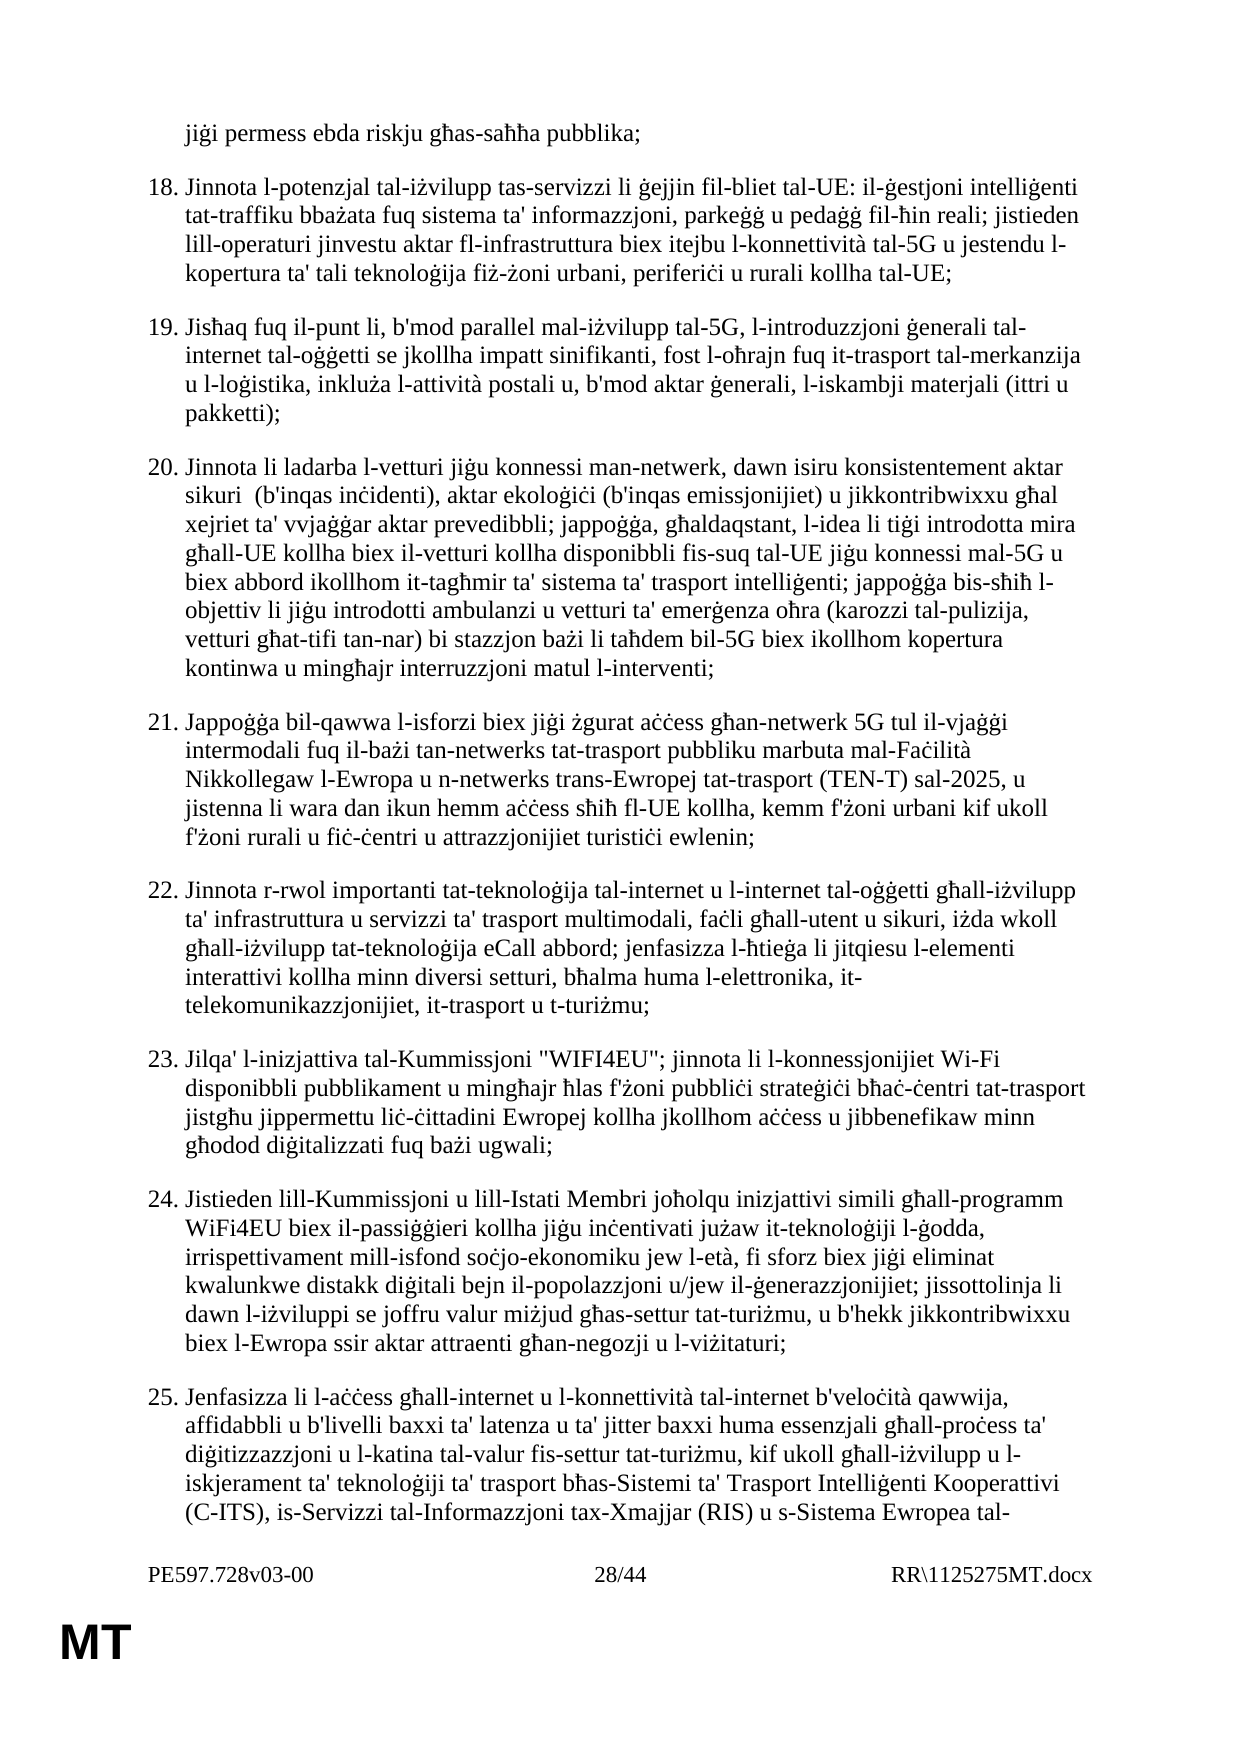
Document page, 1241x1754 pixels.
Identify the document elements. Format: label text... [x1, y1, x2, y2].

text 24. Jistieden lill-Kummissjoni u lill-Istati Membri joħolqu inizjattivi simili għall-programm WiFi4EU biex il-passiġġieri kollha jiġu inċentivati jużaw it-teknoloġiji l-ġodda, irrispettivament mill-isfond soċjo-ekonomiku jew l-età, fi sforz biex jiġi eliminat kwalunkwe distakk diġitali bejn il-popolazzjoni u/jew il-ġenerazzjonijiet; jissottolinja li dawn l-iżviluppi se joffru valur miżjud għas-settur tat-turiżmu, u b'hekk jikkontribwixxu biex l-Ewropa ssir aktar attraenti għan-negozji u l-viżitaturi; [148, 1184, 1092, 1357]
text 21. Jappoġġa bil-qawwa l-isforzi biex jiġi żgurat aċċess għan-netwerk 5G tul il-vjaġġi intermodali fuq il-bażi tan-netwerks tat-trasport pubbliku marbuta mal-Faċilità Nikkollegaw l-Ewropa u n-netwerks trans-Ewropej tat-trasport (TEN-T) sal-2025, u jistenna li wara dan ikun hemm aċċess sħiħ fl-UE kollha, kemm f'żoni urbani kif ukoll f'żoni rurali u fiċ-ċentri u attrazzjonijiet turistiċi ewlenin; [148, 707, 1092, 851]
text 19. Jisħaq fuq il-punt li, b'mod parallel mal-iżvilupp tal-5G, l-introduzzjoni ġenerali tal-internet tal-oġġetti se jkollha impatt sinifikanti, fost l-oħrajn fuq it-trasport tal-merkanzija u l-loġistika, inkluża l-attività postali u, b'mod aktar ġenerali, l-iskambji materjali (ittri u pakketti); [148, 312, 1092, 427]
text 22. Jinnota r-rwol importanti tat-teknoloġija tal-internet u l-internet tal-oġġetti għall-iżvilupp ta' infrastruttura u servizzi ta' trasport multimodali, faċli għall-utent u sikuri, iżda wkoll għall-iżvilupp tat-teknoloġija eCall abbord; jenfasizza l-ħtieġa li jitqiesu l-elementi interattivi kollha minn diversi setturi, bħalma huma l-elettronika, it-telekomunikazzjonijiet, it-trasport u t-turiżmu; [148, 876, 1092, 1019]
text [148, 118, 1092, 147]
text 18. Jinnota l-potenzjal tal-iżvilupp tas-servizzi li ġejjin fil-bliet tal-UE: il-ġestjoni intelliġenti tat-traffiku bbażata fuq sistema ta' informazzjoni, parkeġġ u pedaġġ fil-ħin reali; jistieden lill-operaturi jinvestu aktar fl-infrastruttura biex itejbu l-konnettività tal-5G u jestendu l-kopertura ta' tali teknoloġija fiż-żoni urbani, periferiċi u rurali kollha tal-UE; [148, 172, 1092, 287]
text 23. Jilqa' l-inizjattiva tal-Kummissjoni "WIFI4EU"; jinnota li l-konnessjonijiet Wi-Fi disponibbli pubblikament u mingħajr ħlas f'żoni pubbliċi strateġiċi bħaċ-ċentri tat-trasport jistgħu jippermettu liċ-ċittadini Ewropej kollha jkollhom aċċess u jibbenefikaw minn għodod diġitalizzati fuq bażi ugwali; [148, 1044, 1092, 1159]
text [148, 1382, 1092, 1526]
text 20. Jinnota li ladarba l-vetturi jiġu konnessi man-netwerk, dawn isiru konsistentement aktar sikuri (b'inqas inċidenti), aktar ekoloġiċi (b'inqas emissjonijiet) u jikkontribwixxu għal xejriet ta' vvjaġġar aktar prevedibbli; jappoġġa, għaldaqstant, l-idea li tiġi introdotta mira għall-UE kollha biex il-vetturi kollha disponibbli fis-suq tal-UE jiġu konnessi mal-5G u biex abbord ikollhom it-tagħmir ta' sistema ta' trasport intelliġenti; jappoġġa bis-sħiħ l-objettiv li jiġu introdotti ambulanzi u vetturi ta' emerġenza oħra (karozzi tal-pulizija, vetturi għat-tifi tan-nar) bi stazzjon bażi li taħdem bil-5G biex ikollhom kopertura kontinwa u mingħajr interruzzjoni matul l-interventi; [148, 452, 1092, 682]
